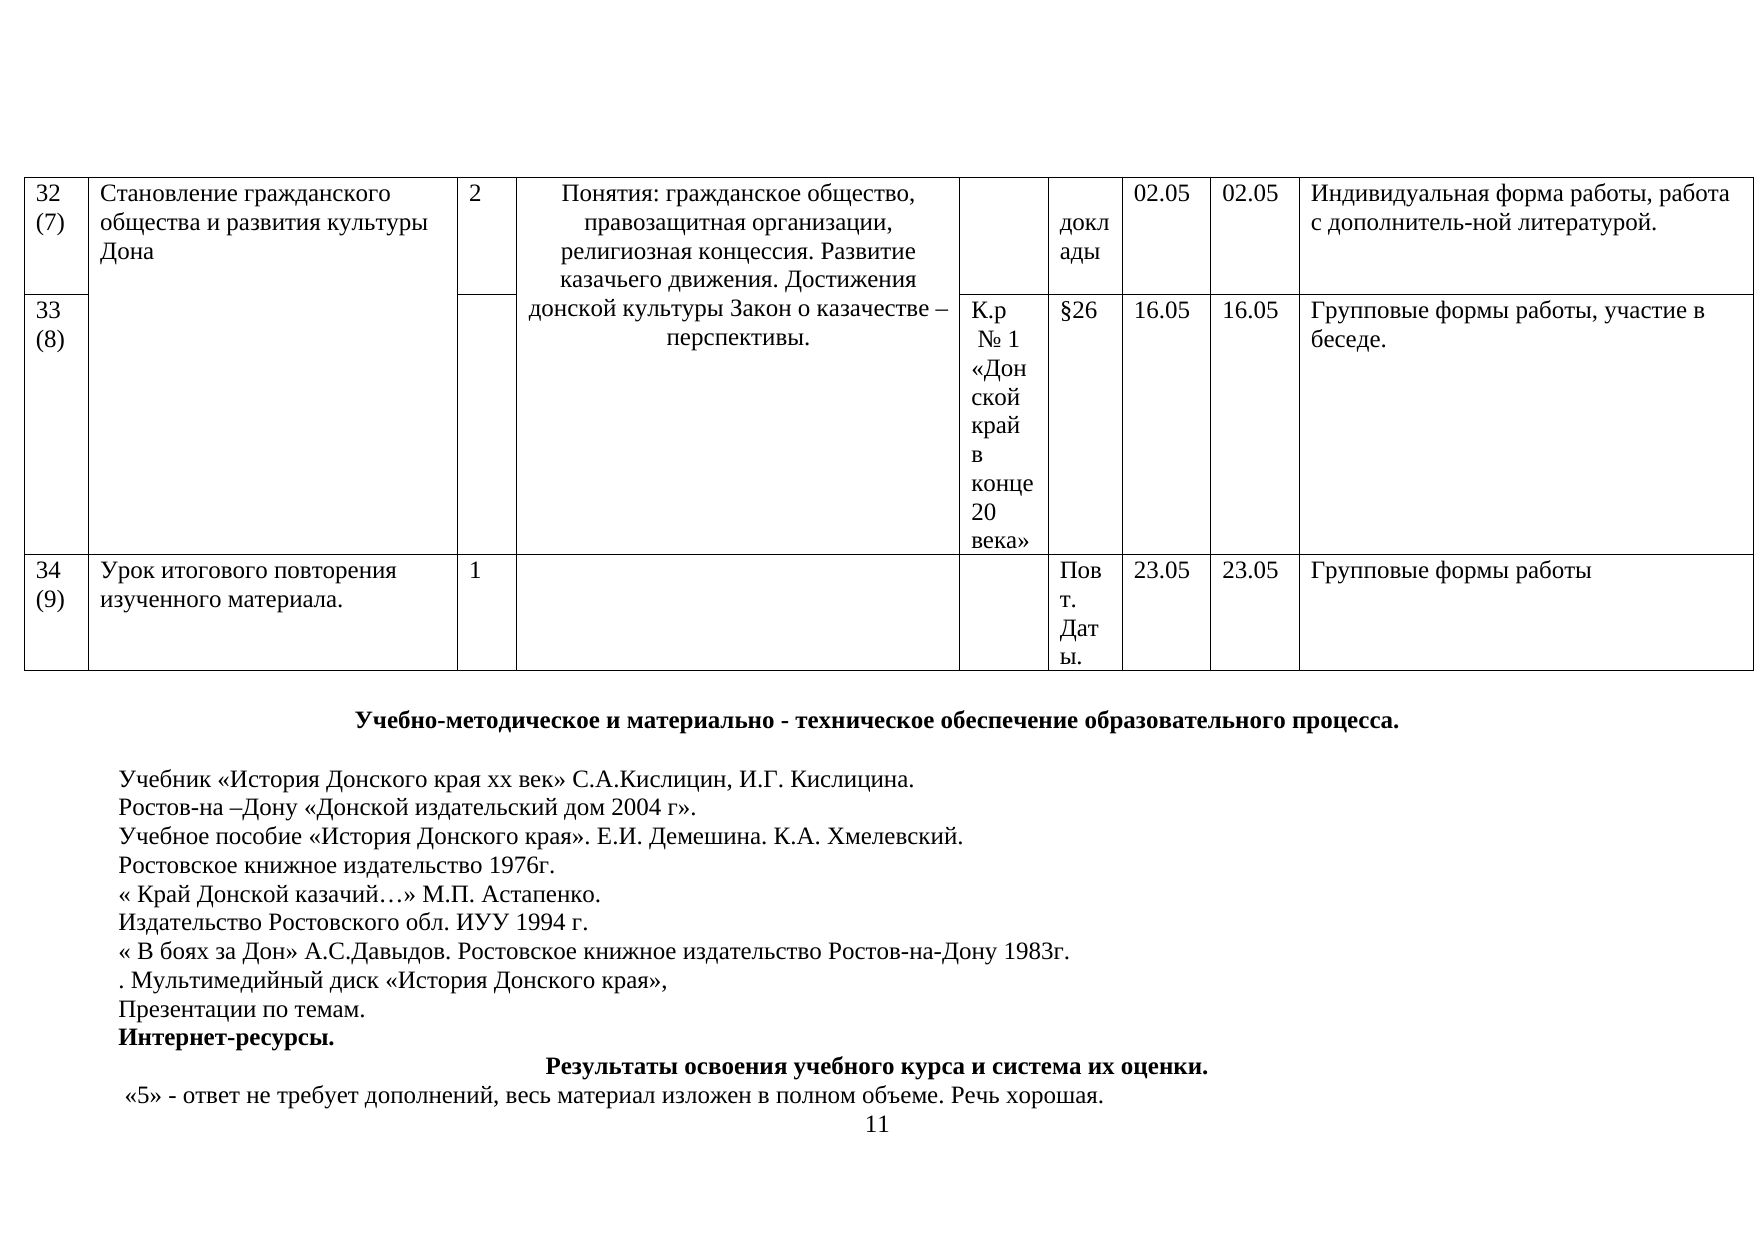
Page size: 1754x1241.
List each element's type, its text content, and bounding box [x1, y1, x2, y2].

table_cell 23.05 [1123, 555, 1210, 670]
text Презентации по темам. [118, 994, 1636, 1022]
table_cell 2 [458, 178, 516, 294]
table_cell 1 [458, 555, 516, 670]
text Интернет-ресурсы. [118, 1022, 1636, 1051]
table_cell Повт. Даты. [1049, 555, 1122, 670]
table_cell Групповые формы работы, участие в беседе. [1300, 295, 1753, 554]
table_cell 34 (9) [25, 555, 88, 670]
table_cell Понятия: гражданское общество, правозащитная организации, религиозная концессия. Развитие казачьего движения. Достижения донской культуры Закон о казачестве – перспективы. [517, 178, 959, 554]
table_cell Урок итогового повторения изученного материала. [89, 555, 457, 670]
text Ростовское книжное издательство 1976г. [118, 850, 1636, 879]
table_cell [458, 295, 516, 554]
table_cell доклады [1049, 178, 1122, 294]
table_cell 16.05 [1211, 295, 1299, 554]
table_cell Групповые формы работы [1300, 555, 1753, 670]
table_cell 33 (8) [25, 295, 88, 554]
table_cell 02.05 [1123, 178, 1210, 294]
text Ростов-на –Дону «Донской издательский дом 2004 г». [118, 792, 1636, 821]
table_cell К.р № 1 «Донской край в конце 20 века» [960, 295, 1048, 554]
table_cell Становление гражданского общества и развития культуры Дона [89, 178, 457, 554]
text « В боях за Дон» А.С.Давыдов. Ростовское книжное издательство Ростов-на-Дону 1983г. [118, 936, 1636, 965]
table_cell [960, 178, 1048, 294]
table_cell Индивидуальная форма работы, работа с дополнитель-ной литературой. [1300, 178, 1753, 294]
table_cell 23.05 [1211, 555, 1299, 670]
text Издательство Ростовского обл. ИУУ 1994 г. [118, 907, 1636, 936]
table_cell §26 [1049, 295, 1122, 554]
table_cell 16.05 [1123, 295, 1210, 554]
text Учебное пособие «История Донского края». Е.И. Демешина. К.А. Хмелевский. [118, 821, 1636, 850]
table_cell 32 (7) [25, 178, 88, 294]
text Учебник «История Донского края хх век» С.А.Кислицин, И.Г. Кислицина. [118, 764, 1636, 792]
table_cell [517, 555, 959, 670]
text «5» - ответ не требует дополнений, весь материал изложен в полном объеме. Речь хорошая. [118, 1080, 1636, 1109]
table_cell [960, 555, 1048, 670]
text . Мультимедийный диск «История Донского края», [118, 965, 1636, 994]
text « Край Донской казачий…» М.П. Астапенко. [118, 879, 1636, 907]
table_cell 02.05 [1211, 178, 1299, 294]
text Учебно-методическое и материально - техническое обеспечение образовательного процесса. [118, 703, 1636, 735]
text Результаты освоения учебного курса и система их оценки. [118, 1051, 1636, 1080]
